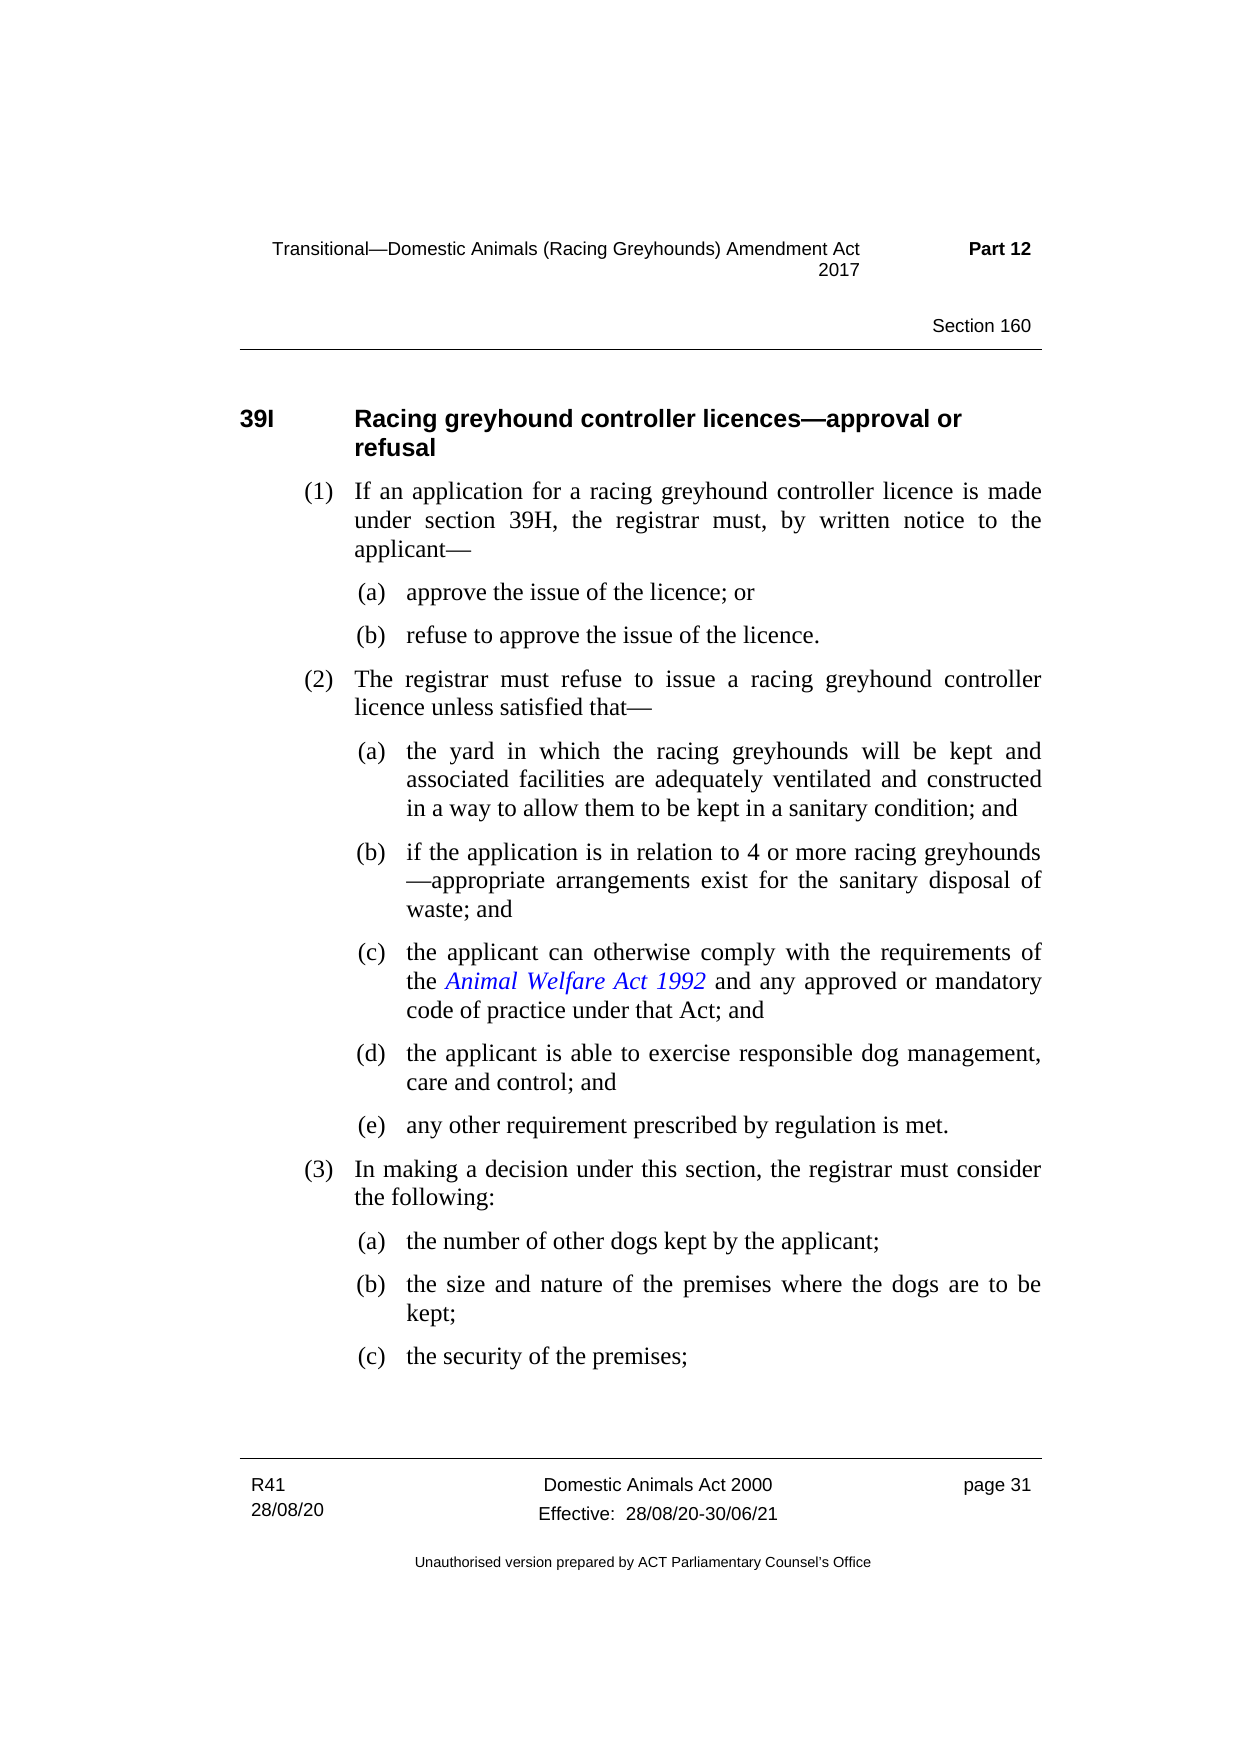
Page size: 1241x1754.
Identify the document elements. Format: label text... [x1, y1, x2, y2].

text (2) The registrar must refuse to issue a racing greyhound controller licence unless satisfied that— [239, 664, 1042, 721]
text (b) the size and nature of the premises where the dogs are to be kept; [239, 1269, 1042, 1327]
text (d) the applicant is able to exercise responsible dog management, care and control; and [239, 1038, 1042, 1096]
text (a) the number of other dogs kept by the applicant; [239, 1226, 1042, 1254]
text (c) the security of the premises; [239, 1341, 1042, 1370]
text (3) In making a decision under this section, the registrar must consider the following: [239, 1154, 1042, 1211]
text (e) any other requirement prescribed by regulation is met. [239, 1110, 1042, 1139]
text (a) approve the issue of the licence; or [239, 577, 1042, 606]
text (c) the applicant can otherwise comply with the requirements of the Animal Welfare Act 1992 and any approved or mandatory code of practice under that Act; and [239, 937, 1042, 1024]
text (b) refuse to approve the issue of the licence. [239, 620, 1042, 649]
text (b) if the application is in relation to 4 or more racing greyhounds—appropriate arrangements exist for the sanitary disposal of waste; and [239, 837, 1042, 923]
text (a) the yard in which the racing greyhounds will be kept and associated facilities are adequately ventilated and constructed in a way to allow them to be kept in a sanitary condition; and [239, 736, 1042, 822]
text (1) If an application for a racing greyhound controller licence is made under section 39H, the registrar must, by written notice to the applicant— [239, 476, 1042, 562]
text 39I Racing greyhound controller licences—approval or refusal [239, 404, 1042, 462]
